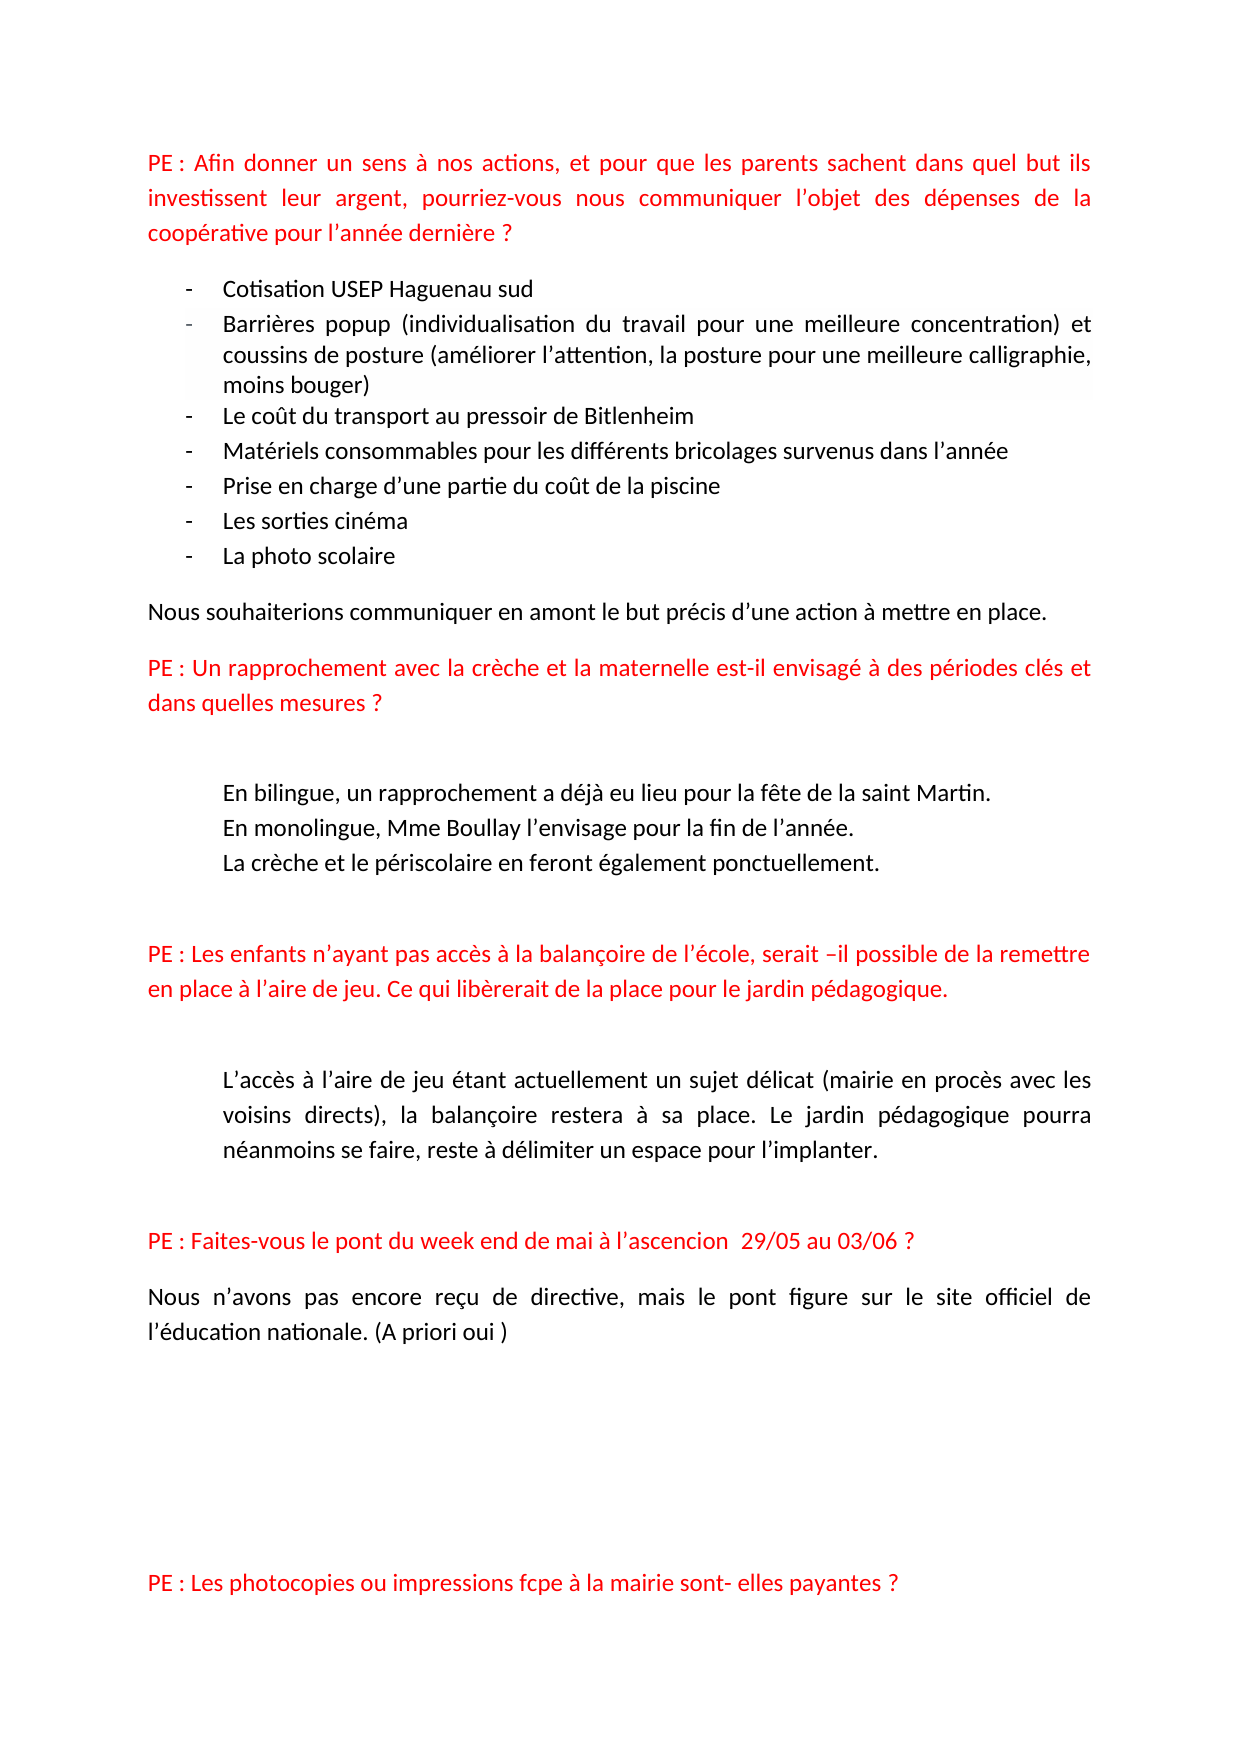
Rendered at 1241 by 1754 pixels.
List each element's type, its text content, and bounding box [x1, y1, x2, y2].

list Cotisation USEP Haguenau sud [185, 273, 1093, 304]
list Prise en charge d’une partie du coût de la piscine [185, 470, 1093, 501]
list La crèche et le périscolaire en feront également ponctuellement. [223, 847, 1093, 878]
text PE : Les enfants n’ayant pas accès à la balançoire de l’école, serait –il possible de la remettre en place à l’aire de jeu. Ce qui libèrerait de la place pour le jardin pédagogique. [148, 938, 1093, 1004]
list En bilingue, un rapprochement a déjà eu lieu pour la fête de la saint Martin. [223, 777, 1093, 808]
text PE : Les photocopies ou impressions fcpe à la mairie sont- elles payantes ? [148, 1567, 1093, 1598]
text PE : Faites-vous le pont du week end de mai à l’ascencion 29/05 au 03/06 ? [148, 1225, 1093, 1256]
text PE : Afin donner un sens à nos actions, et pour que les parents sachent dans quel but ils investissent leur argent, pourriez-vous nous communiquer l’objet des dépenses de la coopérative pour l’année dernière ? [148, 148, 1093, 248]
list Matériels consommables pour les différents bricolages survenus dans l’année [185, 435, 1093, 466]
list Barrières popup (individualisation du travail pour une meilleure concentration) et coussins de posture (améliorer l’attention, la posture pour une meilleure calligraphie, moins bouger) [185, 308, 1093, 400]
list Les sorties cinéma [185, 505, 1093, 536]
list En monolingue, Mme Boullay l’envisage pour la fin de l’année. [223, 812, 1093, 843]
list La photo scolaire [185, 540, 1093, 571]
list Le coût du transport au pressoir de Bitlenheim [185, 400, 1093, 431]
text Nous n’avons pas encore reçu de directive, mais le pont figure sur le site officiel de l’éducation nationale. (A priori oui ) [148, 1281, 1093, 1346]
text Nous souhaiterions communiquer en amont le but précis d’une action à mettre en place. [148, 596, 1093, 626]
list L’accès à l’aire de jeu étant actuellement un sujet délicat (mairie en procès avec les voisins directs), la balançoire restera à sa place. Le jardin pédagogique pourra néanmoins se faire, reste à délimiter un espace pour l’implanter. [223, 1064, 1093, 1165]
text PE : Un rapprochement avec la crèche et la maternelle est-il envisagé à des périodes clés et dans quelles mesures ? [148, 652, 1093, 717]
